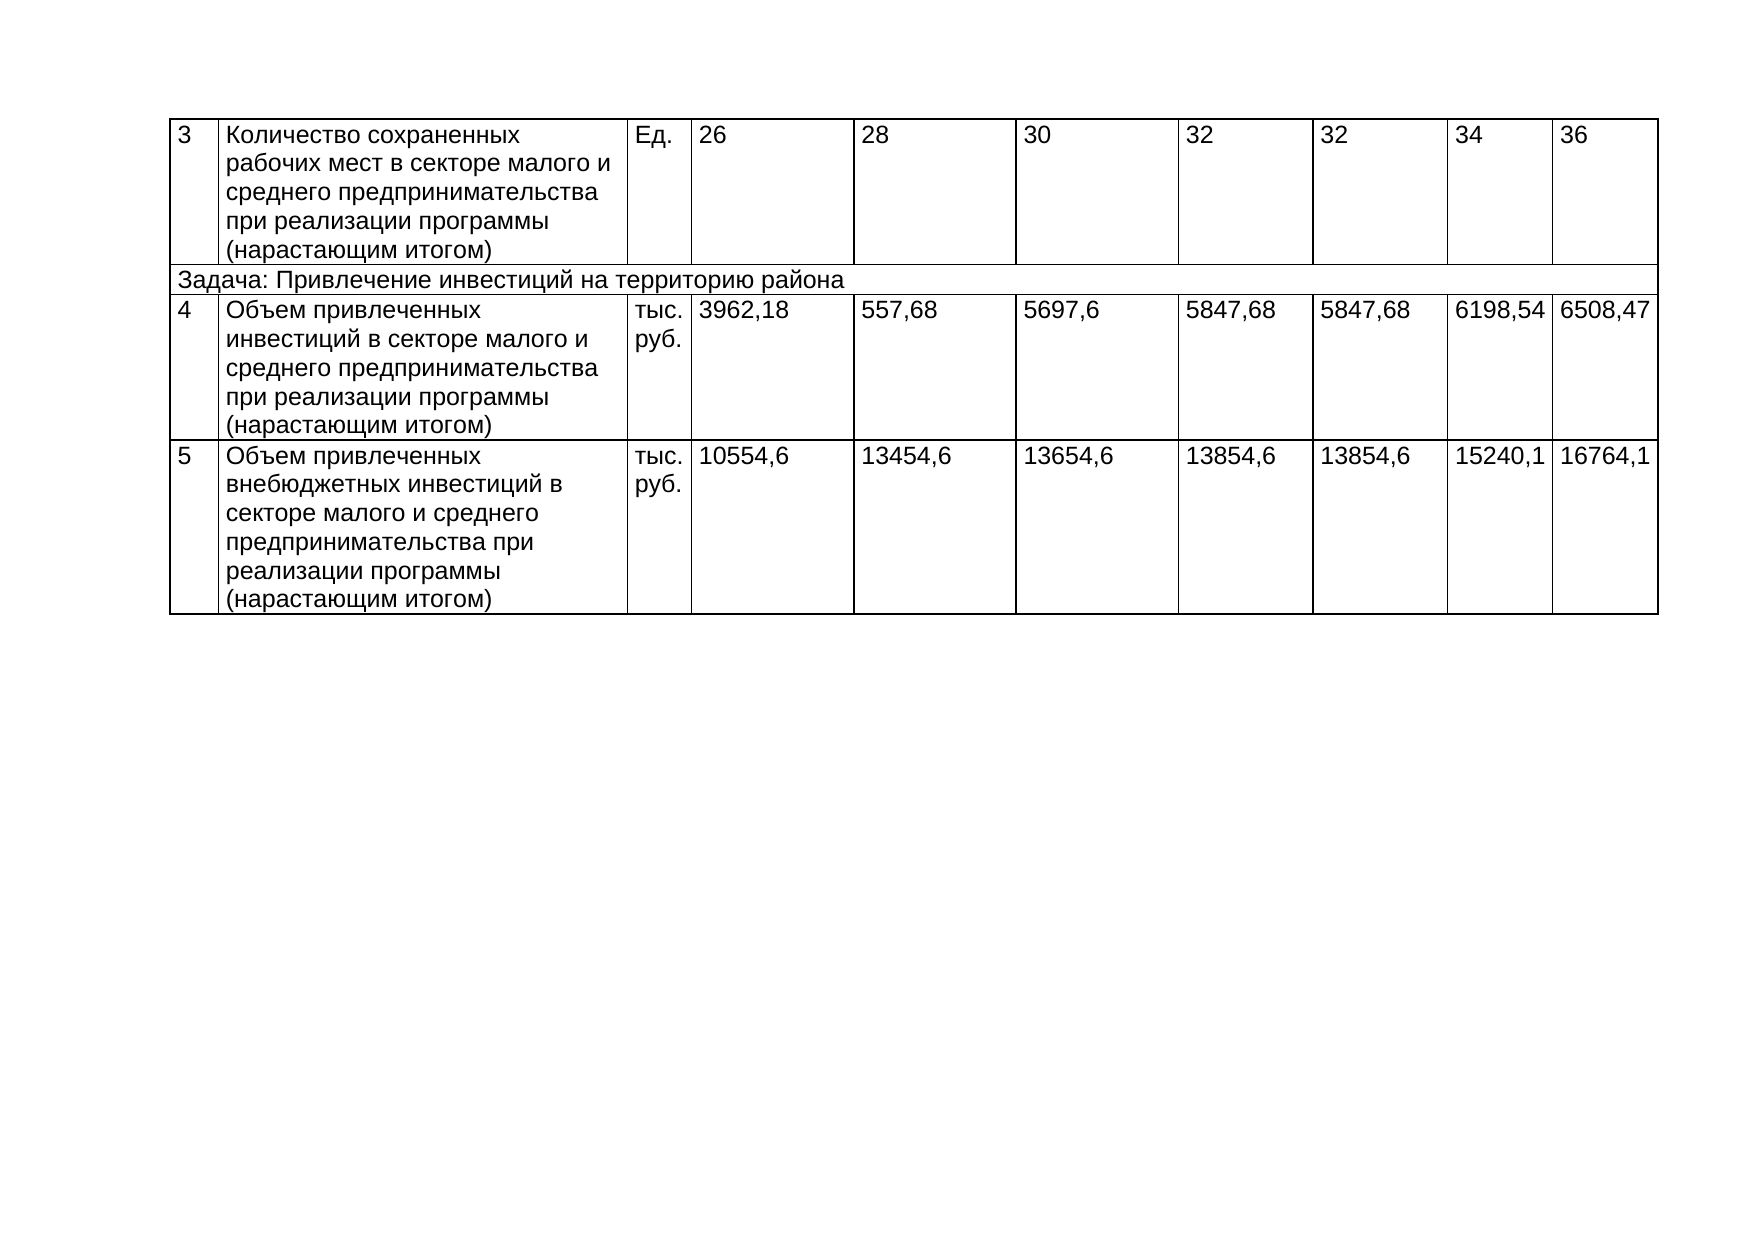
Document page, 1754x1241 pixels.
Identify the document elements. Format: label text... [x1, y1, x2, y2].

table_cell 36 [1553, 120, 1657, 263]
table_cell 28 [855, 120, 1015, 263]
table_cell 26 [692, 120, 853, 263]
table_cell 5 [171, 441, 218, 613]
table_cell Задача: Привлечение инвестиций на территорию района [171, 265, 1657, 294]
table_cell Количество сохраненных рабочих мест в секторе малого и среднего предпринимательства при реализации программы (нарастающим итогом) [219, 120, 627, 263]
table_cell 4 [171, 295, 218, 439]
table_cell 6508,47 [1553, 295, 1657, 439]
table_cell 3 [171, 120, 218, 263]
table_cell 5847,68 [1179, 295, 1312, 439]
table_cell 13854,6 [1314, 441, 1447, 613]
table_cell 16764,1 [1553, 441, 1657, 613]
table_cell 10554,6 [692, 441, 853, 613]
table_cell 13454,6 [855, 441, 1015, 613]
table_cell Ед. [628, 120, 691, 263]
table_cell тыс. руб. [628, 441, 691, 613]
table_cell 15240,1 [1448, 441, 1552, 613]
table_cell 557,68 [855, 295, 1015, 439]
table_cell 34 [1448, 120, 1552, 263]
table_cell 5847,68 [1314, 295, 1447, 439]
table_cell 3962,18 [692, 295, 853, 439]
table_cell 32 [1314, 120, 1447, 263]
table_cell 30 [1017, 120, 1178, 263]
table_cell 32 [1179, 120, 1312, 263]
table_cell тыс. руб. [628, 295, 691, 439]
table_cell 13654,6 [1017, 441, 1178, 613]
table_cell Объем привлеченных инвестиций в секторе малого и среднего предпринимательства при реализации программы (нарастающим итогом) [219, 295, 627, 439]
table_cell Объем привлеченных внебюджетных инвестиций в секторе малого и среднего предпринимательства при реализации программы (нарастающим итогом) [219, 441, 627, 613]
table_cell 13854,6 [1179, 441, 1312, 613]
table_cell 5697,6 [1017, 295, 1178, 439]
table_cell 6198,54 [1448, 295, 1552, 439]
